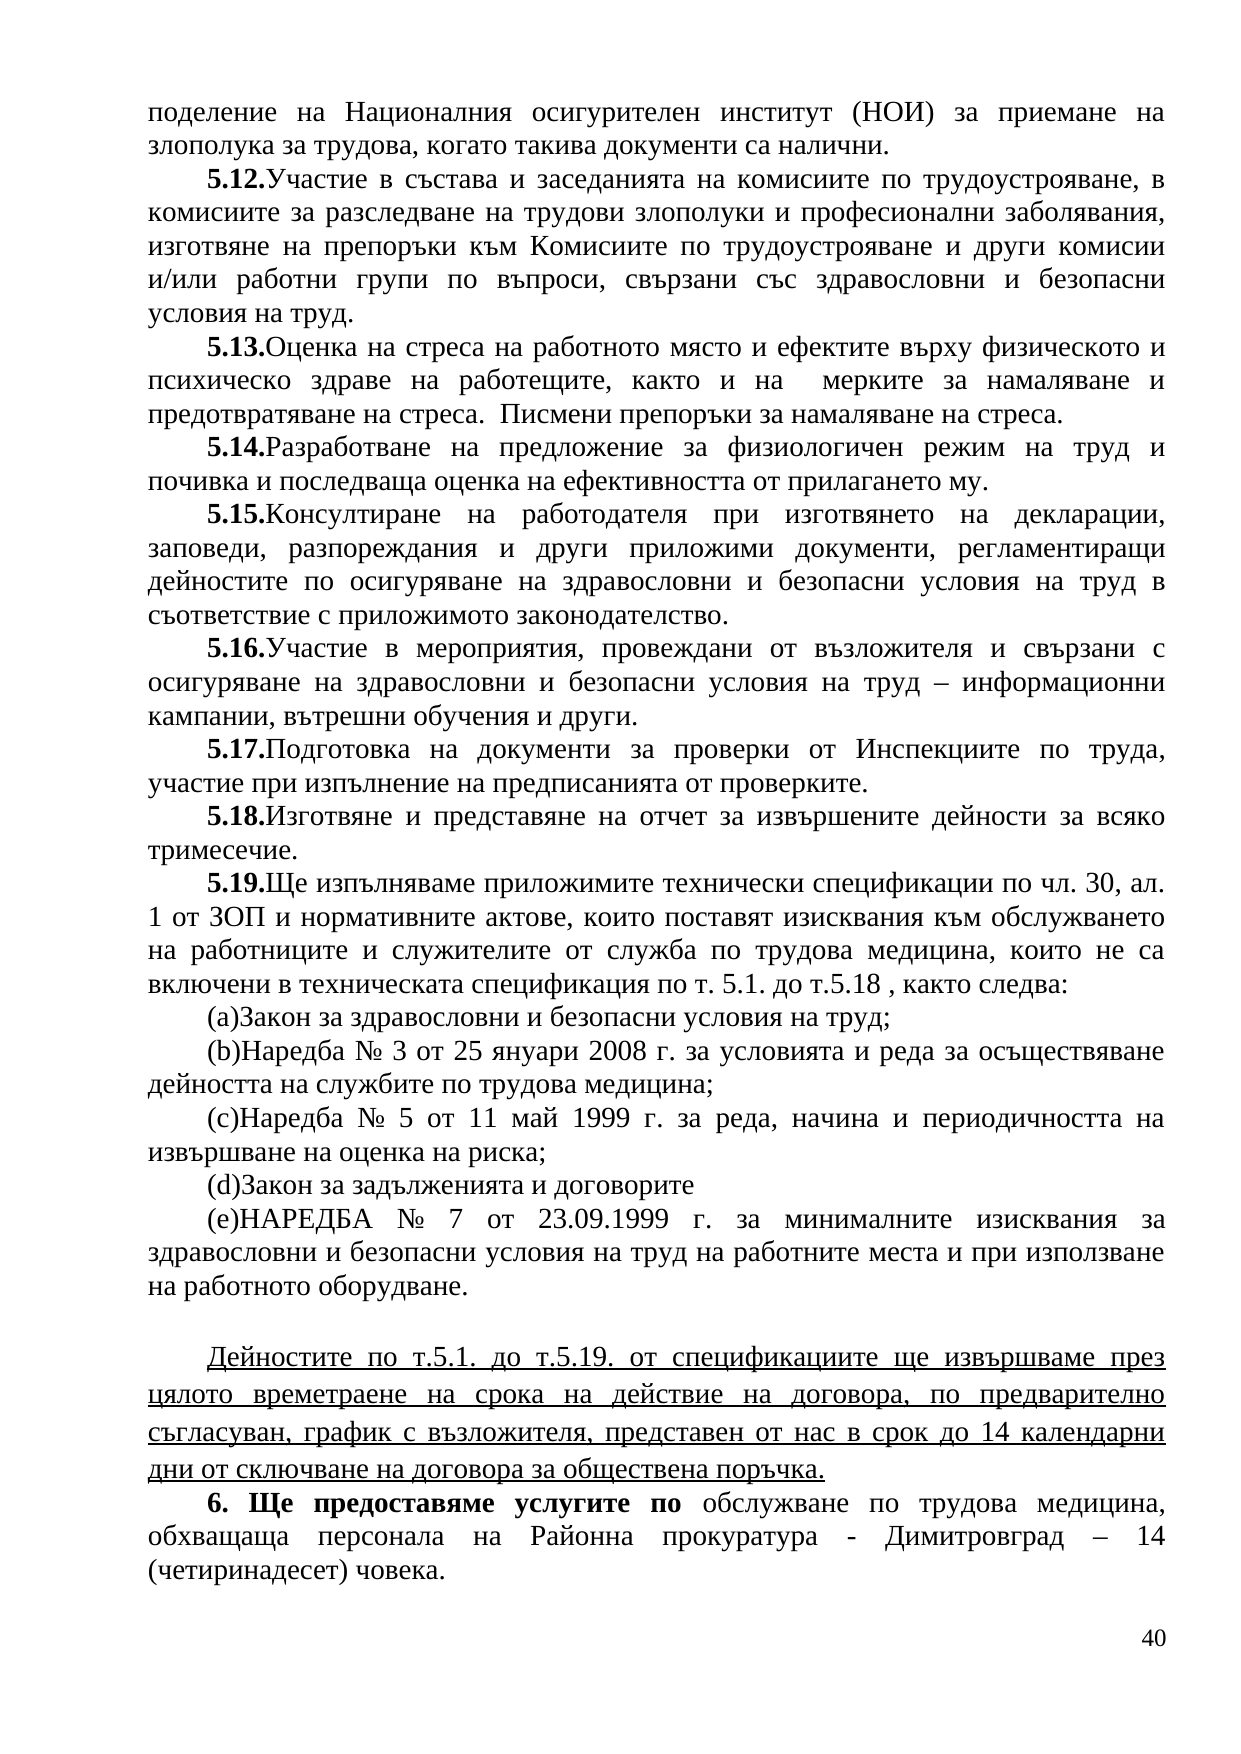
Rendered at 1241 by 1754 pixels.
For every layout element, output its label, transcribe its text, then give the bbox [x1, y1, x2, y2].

text Дейностите по т.5.1. до т.5.19. от спецификациите ще извършваме през цялото времетраене на срока на действие на договора, по предварително съгласуван, график с възложителя, представен от нас в срок до 14 календарни дни от сключване на договора за обществена поръчка. [148, 1407, 1166, 1443]
text (e)НАРЕДБА № 7 от 23.09.1999 г. за минималните изисквания за здравословни и безопасни условия на труд на работните места и при използване на работното оборудване. [148, 1201, 1166, 1301]
text (d)Закон за задълженията и договорите [148, 1167, 1166, 1201]
text Дейностите по т.5.1. до т.5.19. от спецификациите ще извършваме през цялото времетраене на срока на действие на договора, по предварително съгласуван, график с възложителя, представен от нас в срок до 14 календарни дни от сключване на договора за обществена поръчка. [148, 1335, 1166, 1405]
text 5.12.Участие в състава и заседанията на комисиите по трудоустрояване, в комисиите за разследване на трудови злополуки и професионални заболявания, изготвяне на препоръки към Комисиите по трудоустрояване и други комисии и/или работни групи по въпроси, свързани със здравословни и безопасни условия на труд. [148, 161, 1166, 329]
text 5.14.Разработване на предложение за физиологичен режим на труд и почивка и последваща оценка на ефективността от прилагането му. [148, 429, 1166, 496]
text 6. Ще предоставяме услугите по обслужване по трудова медицина, обхващаща персонала на Районна прокуратура - Димитровград – 14 (четиринадесет) човека. [148, 1485, 1166, 1586]
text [148, 94, 1166, 161]
text 5.19.Ще изпълняваме приложимите технически спецификации по чл. 30, ал. 1 от ЗОП и нормативните актове, които поставят изисквания към обслужването на работниците и служителите от служба по трудова медицина, които не са включени в техническата спецификация по т. 5.1. до т.5.18 , както следва: [148, 865, 1166, 999]
text 5.15.Консултиране на работодателя при изготвянето на декларации, заповеди, разпореждания и други приложими документи, регламентиращи дейностите по осигуряване на здравословни и безопасни условия на труд в съответствие с приложимото законодателство. [148, 496, 1166, 631]
text (c)Наредба № 5 от 11 май 1999 г. за реда, начина и периодичността на извършване на оценка на риска; [148, 1100, 1166, 1167]
text 5.17.Подготовка на документи за проверки от Инспекциите по труда, участие при изпълнение на предписанията от проверките. [148, 731, 1166, 798]
text 5.18.Изготвяне и представяне на отчет за извършените дейности за всяко тримесечие. [148, 798, 1166, 865]
text 5.16.Участие в мероприятия, провеждани от възложителя и свързани с осигуряване на здравословни и безопасни условия на труд – информационни кампании, вътрешни обучения и други. [148, 631, 1166, 731]
text (b)Наредба № 3 от 25 януари 2008 г. за условията и реда за осъществяване дейността на службите по трудова медицина; [148, 1033, 1166, 1100]
text 5.13.Оценка на стреса на работното място и ефектите върху физическото и психическо здраве на работещите, както и на мерките за намаляване и предотвратяване на стреса. Писмени препоръки за намаляване на стреса. [148, 329, 1166, 429]
text (a)Закон за здравословни и безопасни условия на труд; [148, 999, 1166, 1033]
text Дейностите по т.5.1. до т.5.19. от спецификациите ще извършваме през цялото времетраене на срока на действие на договора, по предварително съгласуван, график с възложителя, представен от нас в срок до 14 календарни дни от сключване на договора за обществена поръчка. [148, 1445, 1166, 1485]
